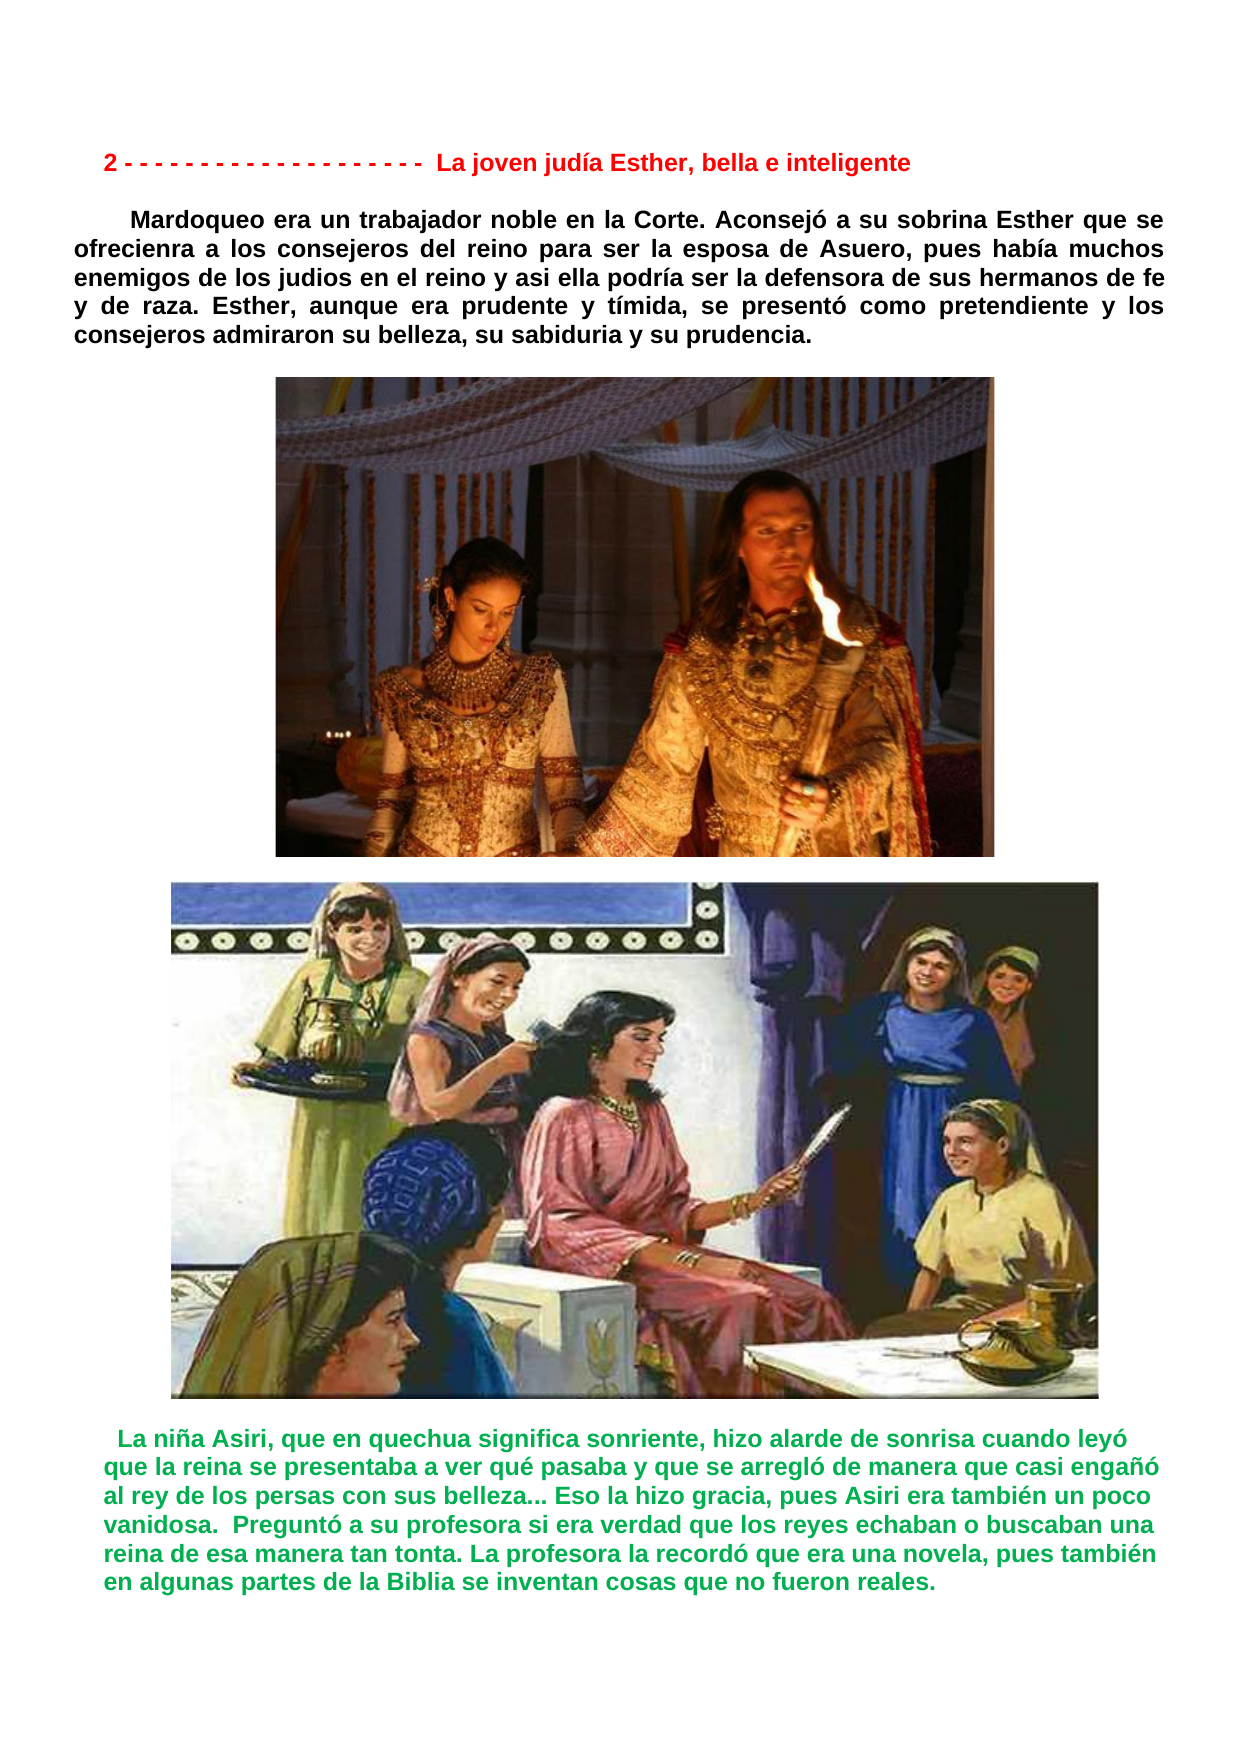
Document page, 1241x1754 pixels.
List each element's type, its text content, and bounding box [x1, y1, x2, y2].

text Mardoqueo era un trabajador noble en la Corte. Aconsejó a su sobrina Esther que se ofrecienra a los consejeros del reino para ser la esposa de Asuero, pues había muchos enemigos de los judios en el reino y asi ella podría ser la defensora de sus hermanos de fe y de raza. Esther, aunque era prudente y tímida, se presentó como pretendiente y los consejeros admiraron su belleza, su sabiduria y su prudencia. [74, 205, 1167, 349]
text 2 - - - - - - - - - - - - - - - - - - - - La joven judía Esther, bella e inteligente [103, 148, 1167, 176]
picture [171, 881, 1099, 1399]
picture [275, 377, 995, 857]
text La niña Asiri, que en quechua significa sonriente, hizo alarde de sonrisa cuando leyó que la reina se presentaba a ver qué pasaba y que se arregló de manera que casi engañó al rey de los persas con sus belleza... Eso la hizo gracia, pues Asiri era también un poco vanidosa. Preguntó a su profesora si era verdad que los reyes echaban o buscaban una reina de esa manera tan tonta. La profesora la recordó que era una novela, pues también en algunas partes de la Biblia se inventan cosas que no fueron reales. [103, 1424, 1167, 1596]
